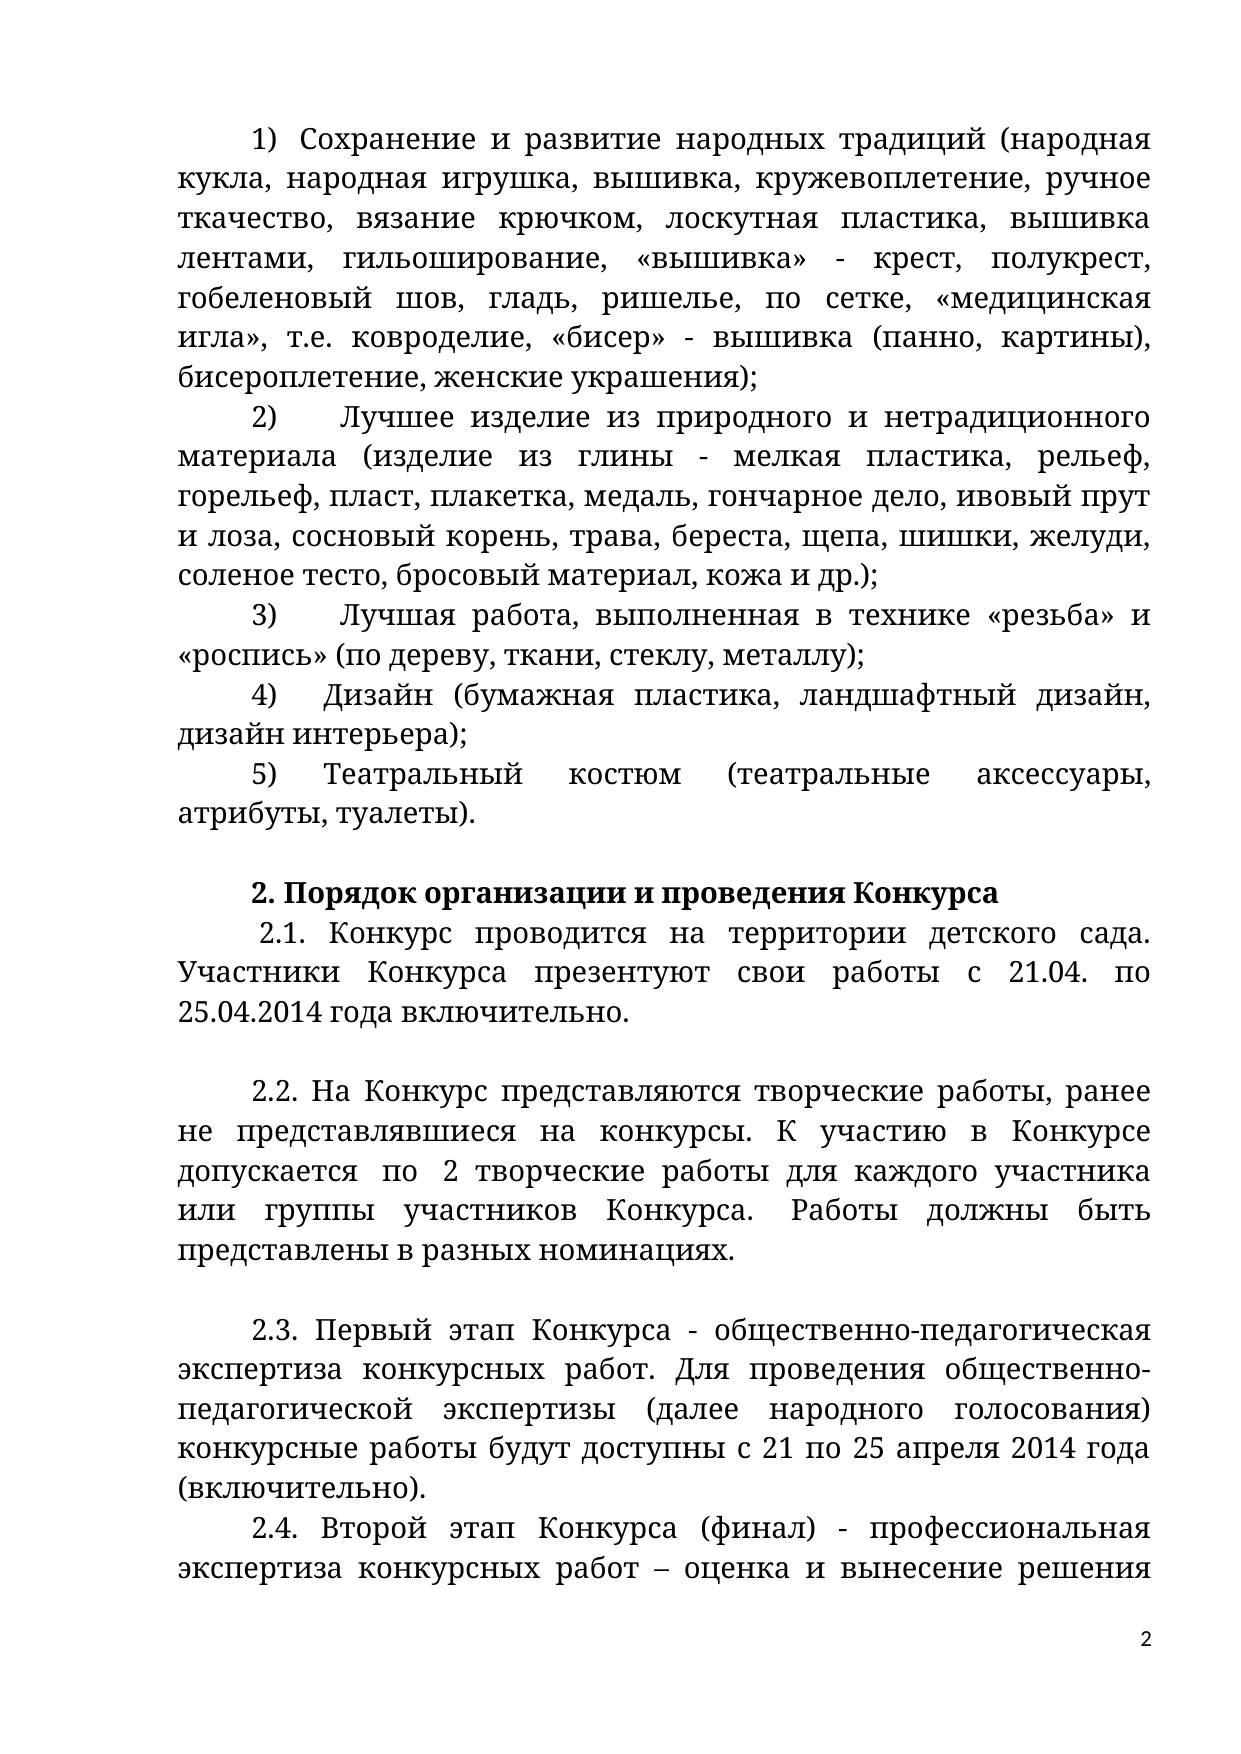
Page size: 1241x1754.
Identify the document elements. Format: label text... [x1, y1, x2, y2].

text 2. Порядок организации и проведения Конкурса [177, 872, 1152, 912]
text 2.3. Первый этап Конкурса - общественно-педагогическая экспертиза конкурсных работ. Для проведения общественно-педагогической экспертизы (далее народного голосования) конкурсные работы будут доступны с 21 по 25 апреля 2014 года (включительно). [177, 1309, 1152, 1507]
text 1) Сохранение и развитие народных традиций (народная кукла, народная игрушка, вышивка, кружевоплетение, ручное ткачество, вязание крючком, лоскутная пластика, вышивка лентами, гильоширование, «вышивка» - крест, полукрест, гобеленовый шов, гладь, ришелье, по сетке, «медицинская игла», т.е. ковроделие, «бисер» - вышивка (панно, картины), бисероплетение, женские украшения); [177, 118, 1152, 396]
text 4) Дизайн (бумажная пластика, ландшафтный дизайн, дизайн интерьера); [177, 674, 1152, 753]
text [177, 1507, 1152, 1587]
text 2) Лучшее изделие из природного и нетрадиционного материала (изделие из глины - мелкая пластика, рельеф, горельеф, пласт, плакетка, медаль, гончарное дело, ивовый прут и лоза, сосновый корень, трава, береста, щепа, шишки, желуди, соленое тесто, бросовый материал, кожа и др.); [177, 396, 1152, 594]
text 5) Театральный костюм (театральные аксессуары, атрибуты, туалеты). [177, 753, 1152, 832]
text 3) Лучшая работа, выполненная в технике «резьба» и «роспись» (по дереву, ткани, стеклу, металлу); [177, 594, 1152, 674]
text 2.1. Конкурс проводится на территории детского сада. Участники Конкурса презентуют свои работы с 21.04. по 25.04.2014 года включительно. [177, 912, 1152, 1031]
text 2.2. На Конкурс представляются творческие работы, ранее не представлявшиеся на конкурсы. К участию в Конкурсе допускается по 2 творческие работы для каждого участника или группы участников Конкурса. Работы должны быть представлены в разных номинациях. [177, 1071, 1152, 1269]
